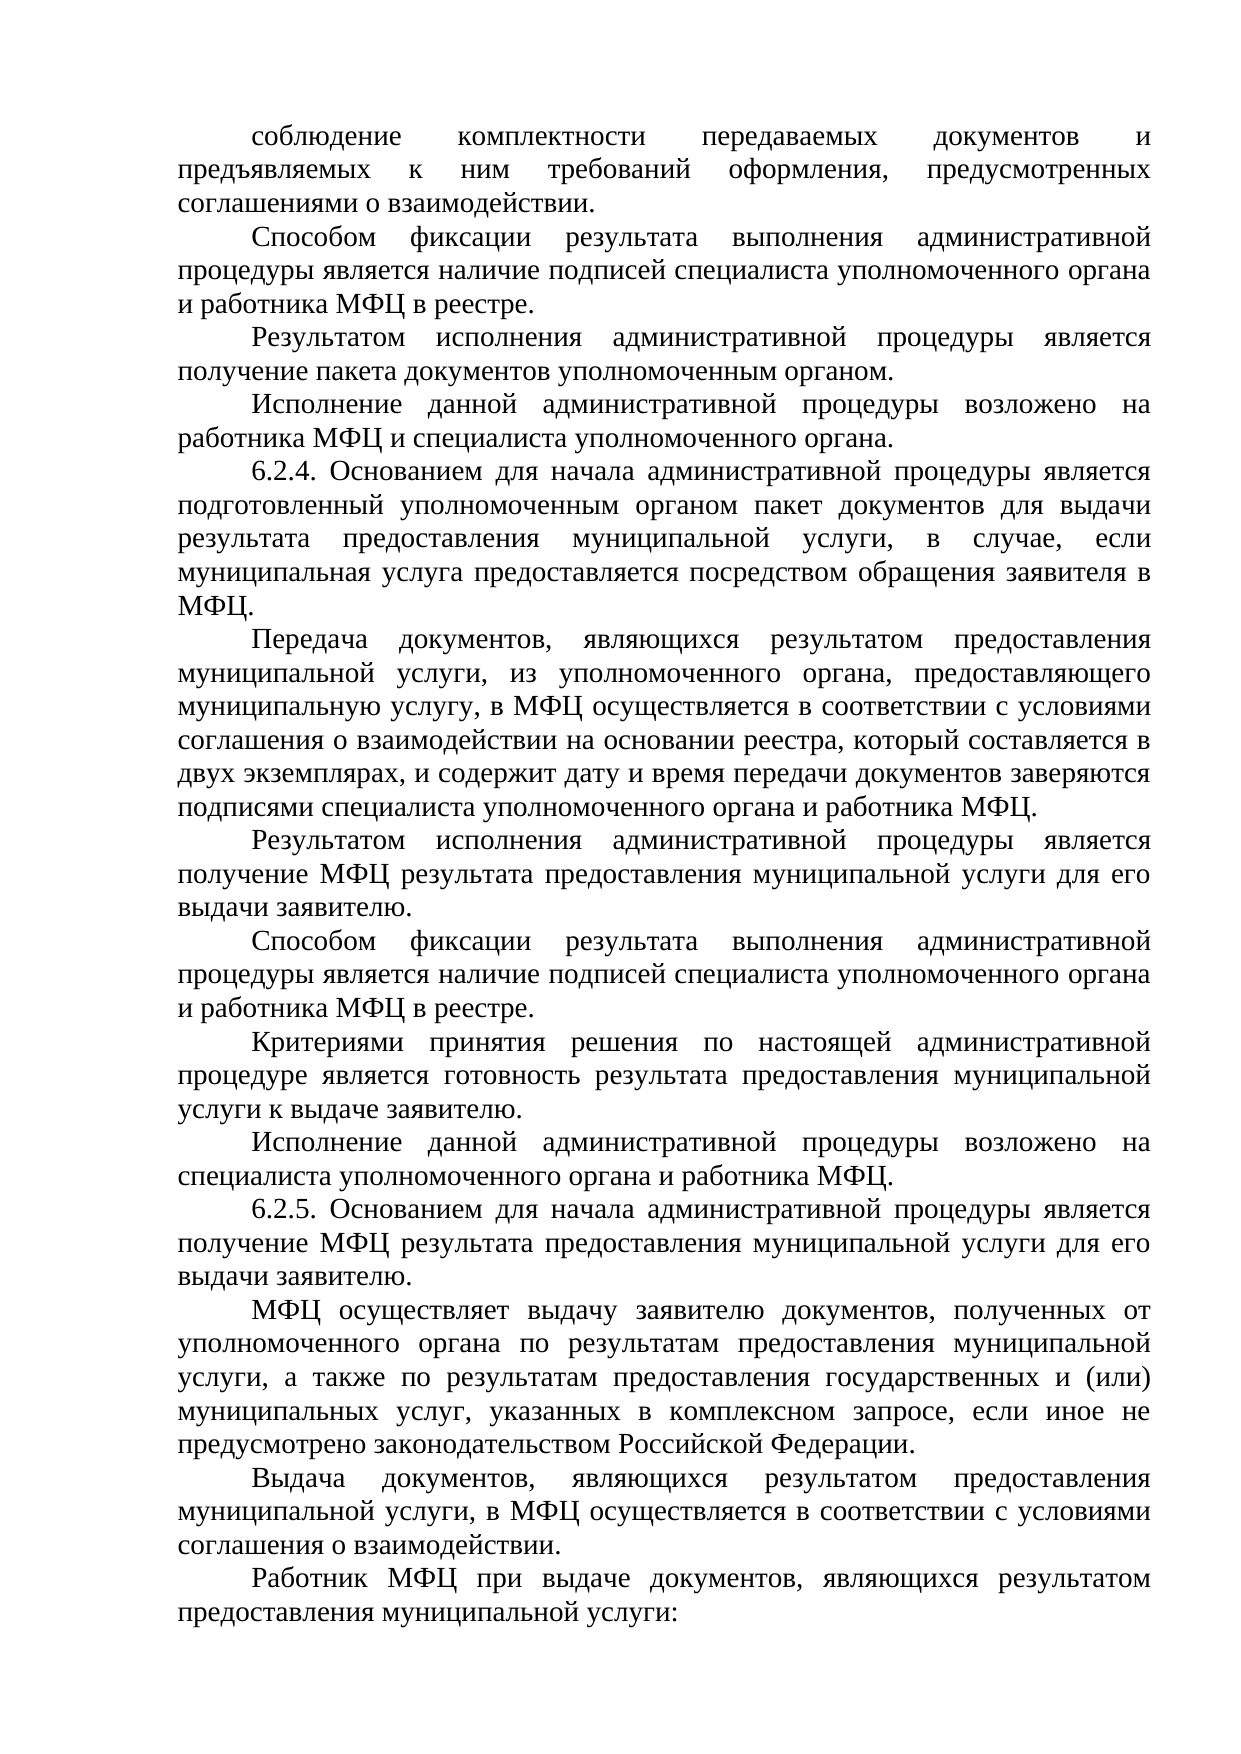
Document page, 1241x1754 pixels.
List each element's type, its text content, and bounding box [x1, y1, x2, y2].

text Исполнение данной административной процедуры возложено на специалиста уполномоченного органа и работника МФЦ. [177, 1124, 1152, 1191]
text Результатом исполнения административной процедуры является получение пакета документов уполномоченным органом. [177, 319, 1152, 386]
text Передача документов, являющихся результатом предоставления муниципальной услуги, из уполномоченного органа, предоставляющего муниципальную услугу, в МФЦ осуществляется в соответствии с условиями соглашения о взаимодействии на основании реестра, который составляется в двух экземплярах, и содержит дату и время передачи документов заверяются подписями специалиста уполномоченного органа и работника МФЦ. [177, 621, 1152, 822]
text Исполнение данной административной процедуры возложено на работника МФЦ и специалиста уполномоченного органа. [177, 386, 1152, 453]
text соблюдение комплектности передаваемых документов и предъявляемых к ним требований оформления, предусмотренных соглашениями о взаимодействии. [177, 118, 1152, 219]
text Способом фиксации результата выполнения административной процедуры является наличие подписей специалиста уполномоченного органа и работника МФЦ в реестре. [177, 219, 1152, 319]
text Выдача документов, являющихся результатом предоставления муниципальной услуги, в МФЦ осуществляется в соответствии с условиями соглашения о взаимодействии. [177, 1460, 1152, 1560]
text 6.2.4. Основанием для начала административной процедуры является подготовленный уполномоченным органом пакет документов для выдачи результата предоставления муниципальной услуги, в случае, если муниципальная услуга предоставляется посредством обращения заявителя в МФЦ. [177, 453, 1152, 621]
text Результатом исполнения административной процедуры является получение МФЦ результата предоставления муниципальной услуги для его выдачи заявителю. [177, 822, 1152, 923]
text 6.2.5. Основанием для начала административной процедуры является получение МФЦ результата предоставления муниципальной услуги для его выдачи заявителю. [177, 1191, 1152, 1292]
text МФЦ осуществляет выдачу заявителю документов, полученных от уполномоченного органа по результатам предоставления муниципальной услуги, а также по результатам предоставления государственных и (или) муниципальных услуг, указанных в комплексном запросе, если иное не предусмотрено законодательством Российской Федерации. [177, 1292, 1152, 1460]
text Способом фиксации результата выполнения административной процедуры является наличие подписей специалиста уполномоченного органа и работника МФЦ в реестре. [177, 923, 1152, 1024]
text Работник МФЦ при выдаче документов, являющихся результатом предоставления муниципальной услуги: [177, 1560, 1152, 1627]
text Критериями принятия решения по настоящей административной процедуре является готовность результата предоставления муниципальной услуги к выдаче заявителю. [177, 1024, 1152, 1124]
